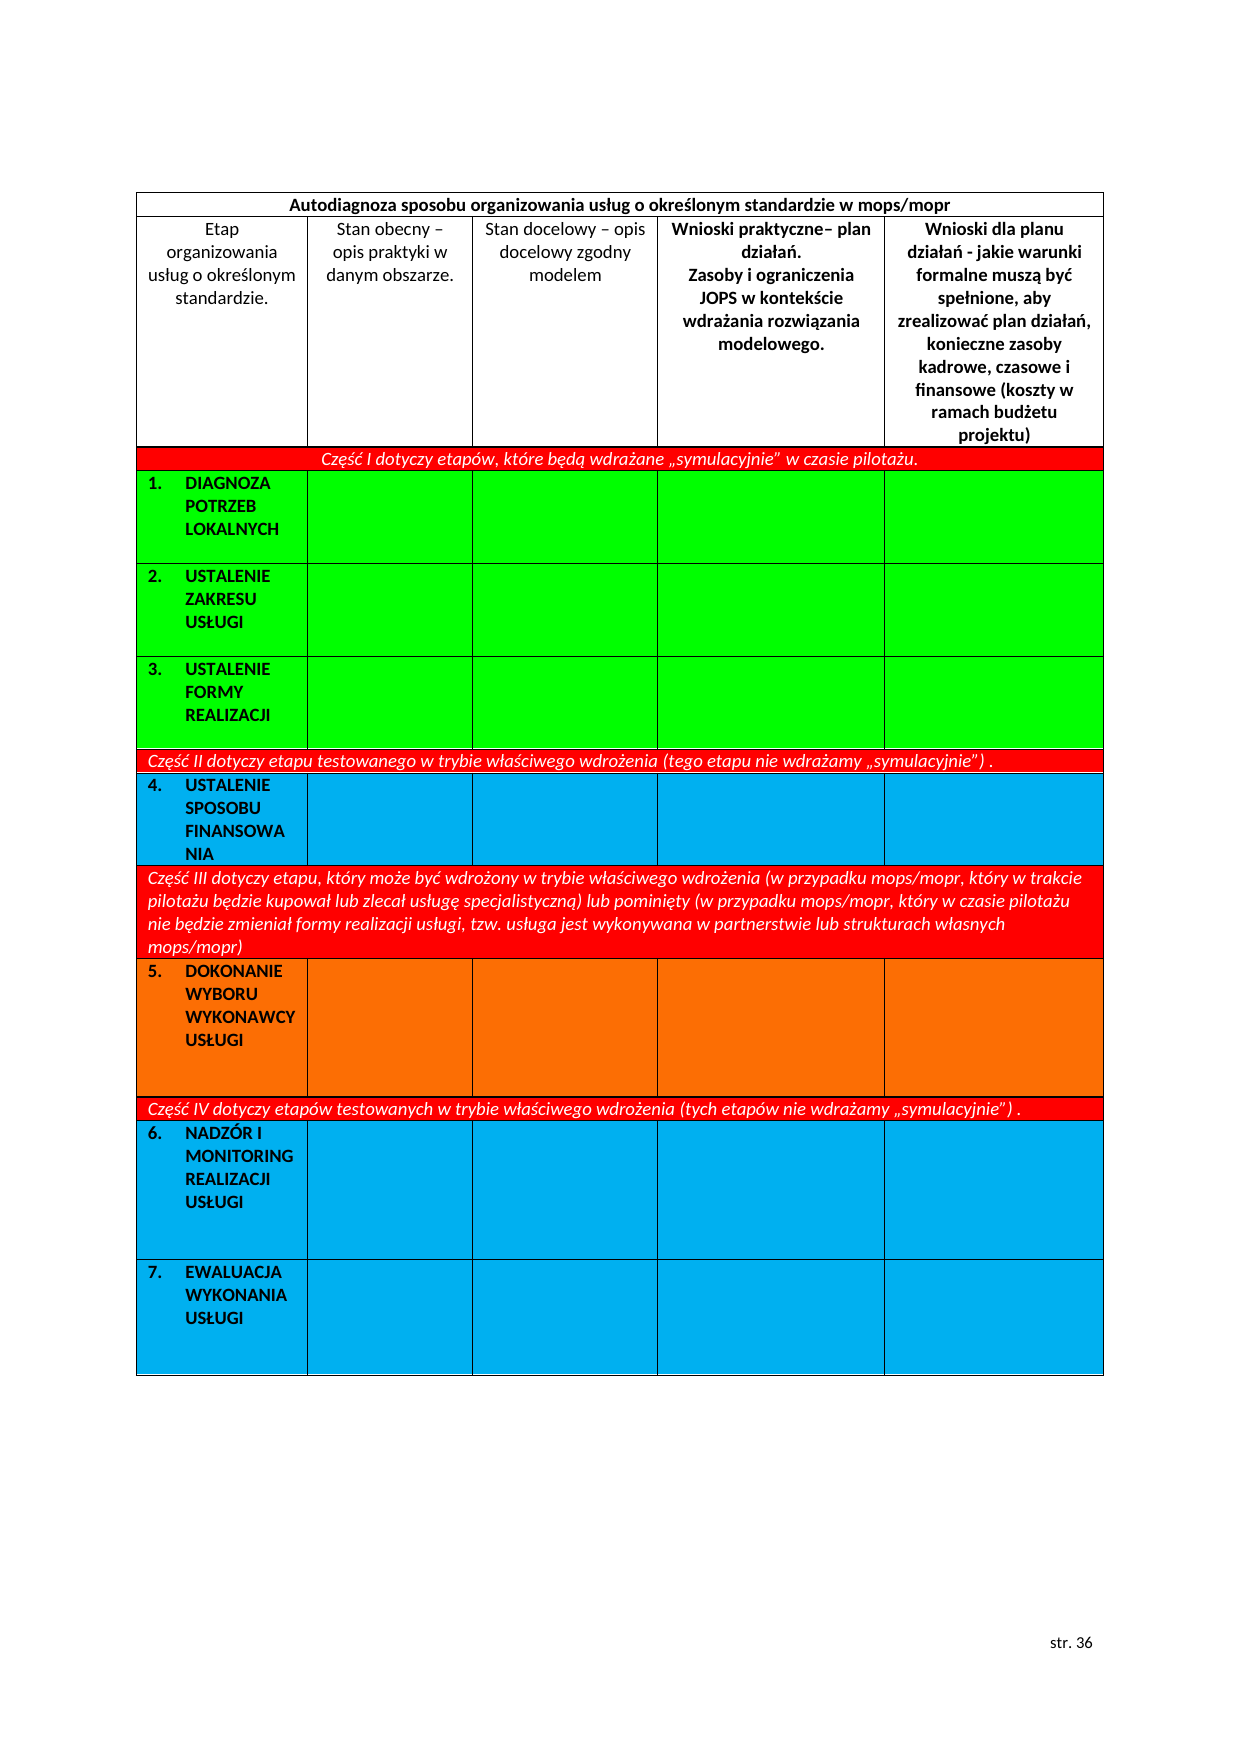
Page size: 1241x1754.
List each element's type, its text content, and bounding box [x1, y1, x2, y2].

table_cell [885, 471, 1103, 563]
table_cell [885, 564, 1103, 656]
table_cell [885, 657, 1103, 748]
table_cell [308, 959, 472, 1096]
table_cell Etap organizowania usług o określonym standardzie. [137, 217, 307, 446]
table_cell [473, 1260, 657, 1374]
table_cell [308, 657, 472, 748]
table_cell [308, 774, 472, 865]
table_cell [658, 1121, 884, 1259]
table_header Autodiagnoza sposobu organizowania usług o określonym standardzie w mops/mopr [137, 193, 1103, 216]
table_cell Część II dotyczy etapu testowanego w trybie właściwego wdrożenia (tego etapu nie wdrażamy „symulacyjnie”) . [658, 750, 1103, 772]
table_cell USTALENIE ZAKRESU USŁUGI [137, 564, 307, 656]
table_cell [473, 774, 657, 865]
table_cell [885, 959, 1103, 1096]
table_cell [308, 471, 472, 563]
table_cell [308, 1260, 472, 1374]
table_cell [473, 657, 657, 748]
table_cell [473, 564, 657, 656]
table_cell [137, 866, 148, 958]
table_cell [658, 1260, 884, 1374]
table_cell Część III dotyczy etapu, który może być wdrożony w trybie właściwego wdrożenia (w przypadku mops/mopr, który w trakcie pilotażu będzie kupował lub zlecał usługę specjalistyczną) lub pominięty (w przypadku mops/mopr, który w czasie pilotażu nie będzie zmieniał formy realizacji usługi, tzw. usługa jest wykonywana w partnerstwie lub strukturach własnych mops/mopr) [242, 866, 1103, 958]
table_cell Część IV dotyczy etapów testowanych w trybie właściwego wdrożenia (tych etapów nie wdrażamy „symulacyjnie”) . [675, 1098, 1103, 1120]
table_cell [658, 959, 884, 1096]
table_cell [885, 774, 1103, 865]
table_cell Stan docelowy – opis docelowy zgodny modelem [473, 217, 657, 446]
table_cell [308, 1121, 472, 1259]
table_cell [473, 959, 657, 1096]
table_cell [658, 564, 884, 656]
table_cell Stan obecny – opis praktyki w danym obszarze. [308, 217, 472, 446]
table_cell [885, 1121, 1103, 1259]
table_cell [473, 471, 657, 563]
table_cell [658, 774, 884, 865]
table_cell Wnioski dla planu działań - jakie warunki formalne muszą być spełnione, aby zrealizować plan działań, konieczne zasoby kadrowe, czasowe i finansowe (koszty w ramach budżetu projektu) [885, 217, 1103, 446]
table_cell [658, 657, 884, 748]
table_cell USTALENIE SPOSOBU FINANSOWANIA [137, 774, 307, 865]
table_cell NADZÓR I MONITORING REALIZACJI USŁUGI [137, 1121, 307, 1259]
table_cell [473, 1121, 657, 1259]
table_cell USTALENIE FORMY REALIZACJI [137, 657, 307, 748]
table_cell DOKONANIE WYBORU WYKONAWCY USŁUGI [137, 959, 307, 1096]
table_cell Część I dotyczy etapów, które będą wdrażane „symulacyjnie” w czasie pilotażu. [137, 448, 1103, 470]
table_cell [308, 564, 472, 656]
table_cell Wnioski praktyczne– plan działań. Zasoby i ograniczenia JOPS w kontekście wdrażania rozwiązania modelowego. [658, 217, 884, 446]
table_cell [885, 1260, 1103, 1374]
table_cell DIAGNOZA POTRZEB LOKALNYCH [137, 471, 307, 563]
table_cell EWALUACJA WYKONANIA USŁUGI [137, 1260, 307, 1374]
table_cell [658, 471, 884, 563]
